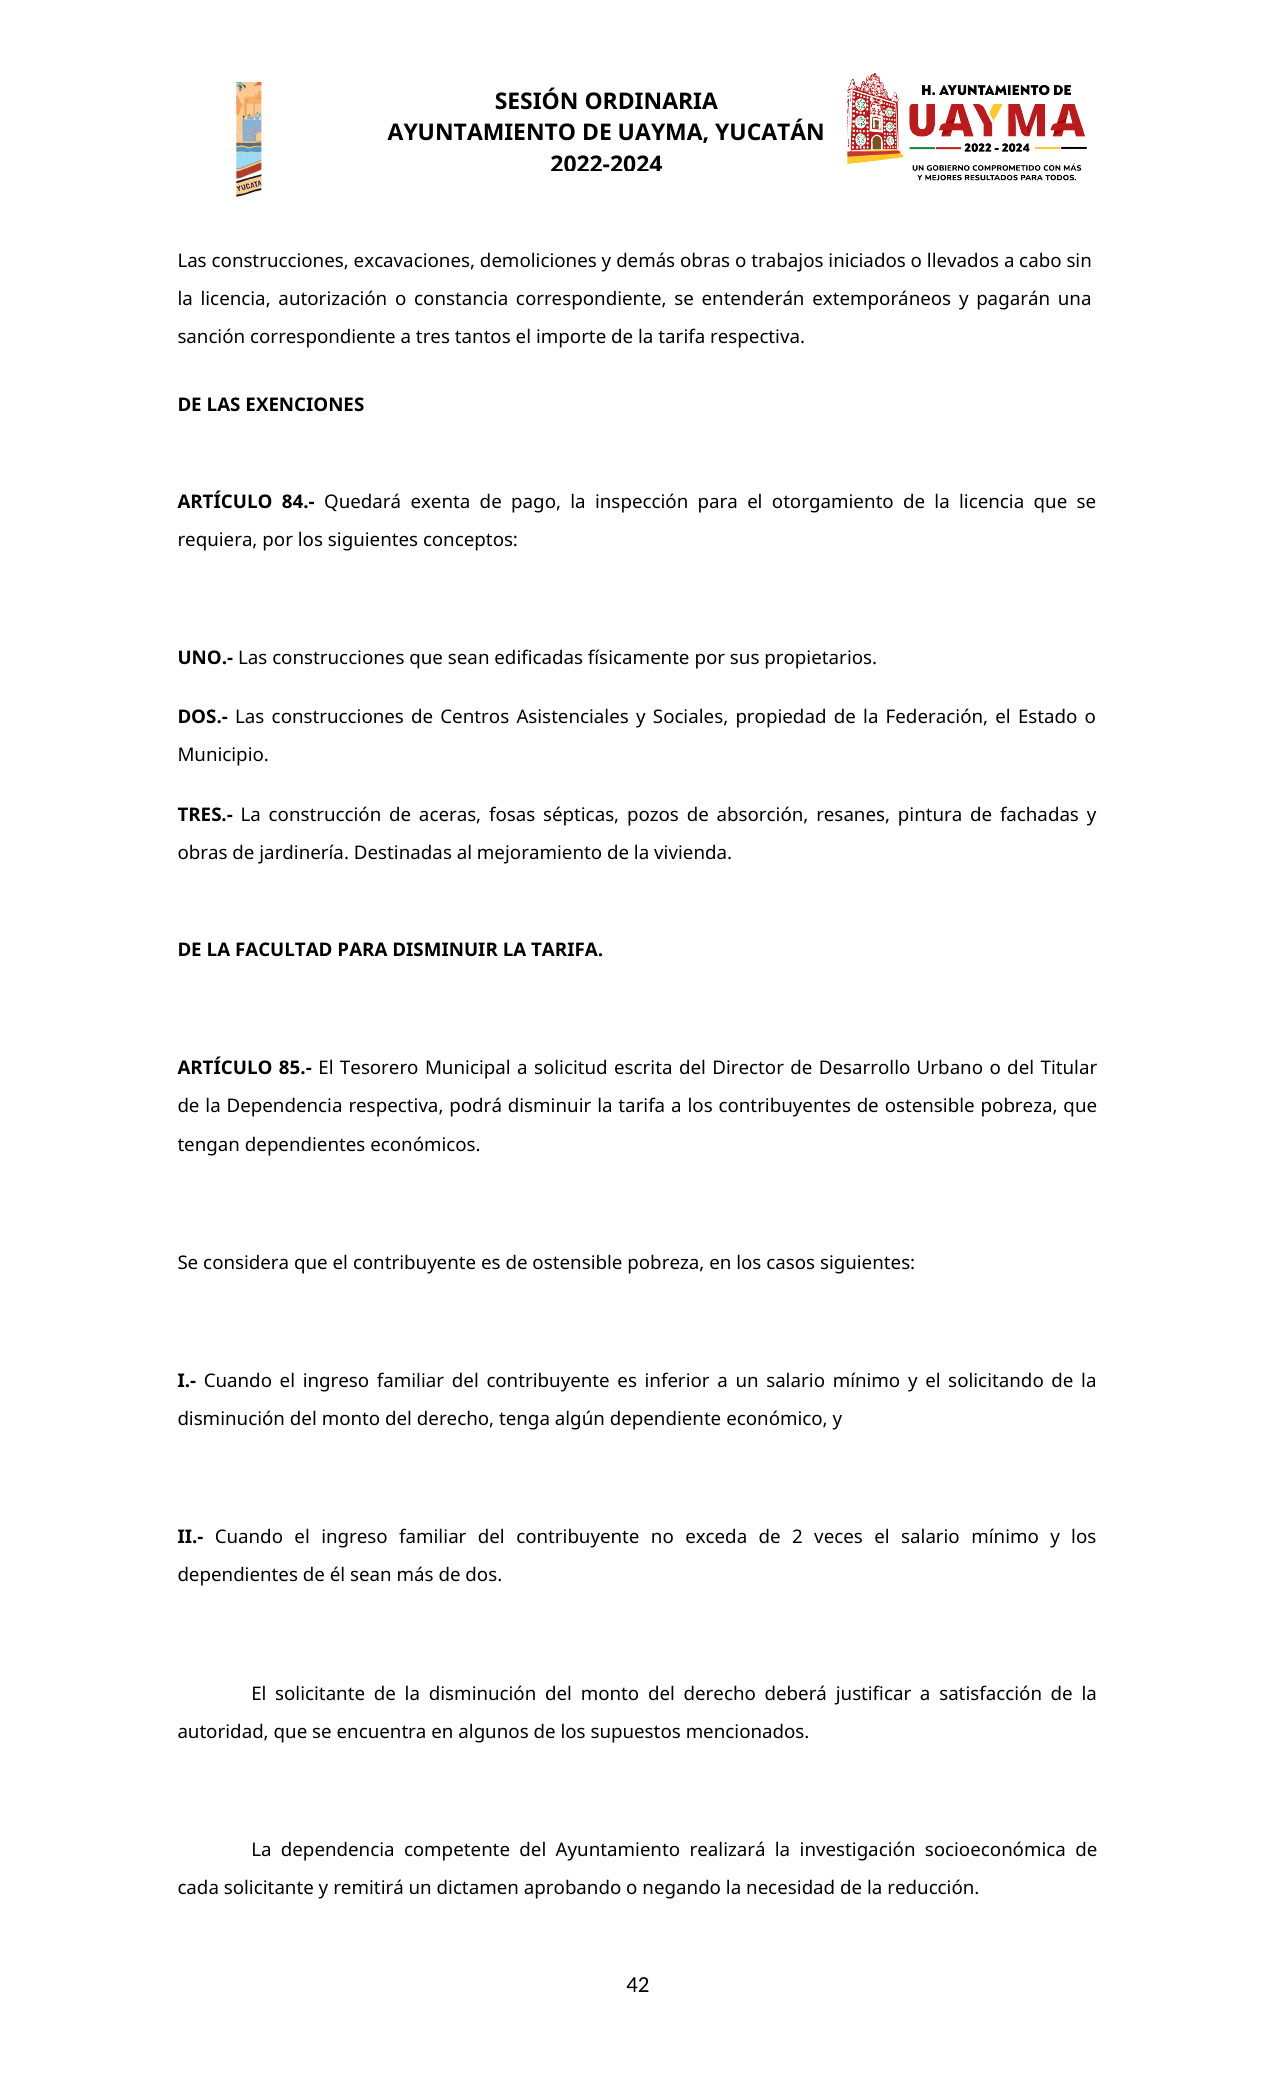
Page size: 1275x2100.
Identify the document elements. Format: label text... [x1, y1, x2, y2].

text ARTÍCULO 85.- El Tesorero Municipal a solicitud escrita del Director de Desarrollo Urbano o del Titular de respectiva, podrá disminuir la tarifa a los contribuyentes de ostensible pobreza, que tengan dependientes económicos. [177, 1054, 1098, 1156]
text TRES.- La construcción de aceras, fosas sépticas, pozos de absorción, resanes, pintura de fachadas y obras de jardinería. Destinadas al mejoramiento de la vivienda. [177, 801, 1098, 864]
text UNO.- Las construcciones que sean edificadas físicamente por sus propietarios. [177, 644, 1098, 670]
text ARTÍCULO 84.- Quedará exenta de pago, la inspección para el otorgamiento de la licencia que se requiera, por los siguientes conceptos: [177, 488, 1098, 552]
text DE DISMINUIR [177, 936, 1098, 962]
text La dependencia competente del Ayuntamiento realizará la investigación socioeconómica de cada solicitante y remitirá un dictamen aprobando o negando la necesidad de la reducción. [177, 1836, 1098, 1900]
text II.- Cuando el ingreso familiar del contribuyente no exceda de 2 veces el salario mínimo y los dependientes de él sean más de dos. [177, 1523, 1098, 1587]
subtitle DE LAS EXENCIONES [177, 391, 1033, 416]
picture [822, 57, 1098, 196]
text Las construcciones, excavaciones, demoliciones y demás obras o trabajos iniciados o llevados a cabo sin la licencia, autorización o constancia correspondiente, se entenderán extemporáneos y pagarán una sanción correspondiente a tres tantos el importe de la tarifa respectiva. [177, 247, 1093, 349]
picture [236, 82, 262, 197]
text El solicitante de la disminución del monto del derecho deberá justificar a satisfacción de la autoridad, que se encuentra en algunos de los supuestos mencionados. [177, 1680, 1098, 1744]
text DOS.- Las construcciones de Centros Asistenciales y Sociales, propiedad de , el Estado o Municipio. [177, 703, 1098, 767]
text Se considera que el contribuyente es de ostensible pobreza, en los casos siguientes: [177, 1249, 1098, 1274]
text I.- Cuando el ingreso familiar del contribuyente es inferior a un salario mínimo y el solicitando de la disminución del monto del derecho, tenga algún dependiente económico, y [177, 1367, 1098, 1431]
